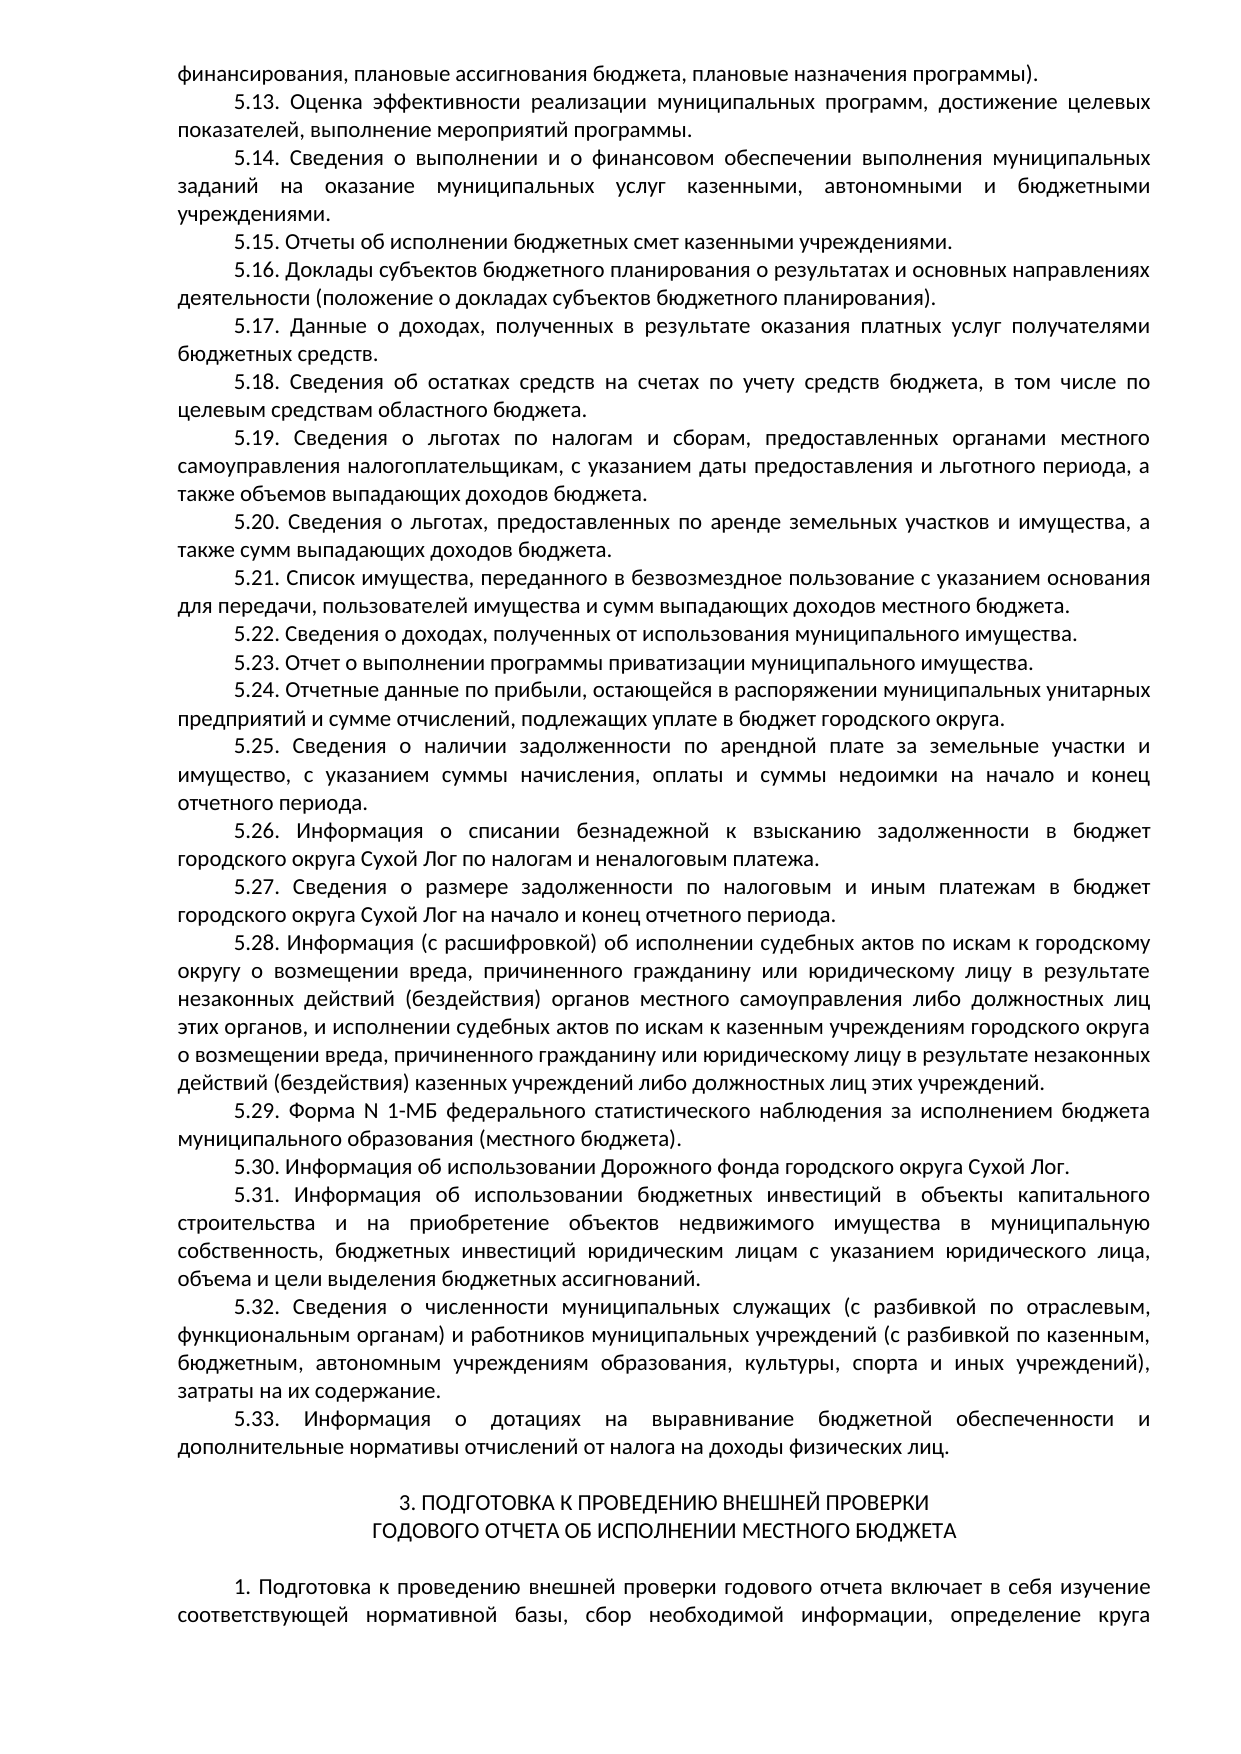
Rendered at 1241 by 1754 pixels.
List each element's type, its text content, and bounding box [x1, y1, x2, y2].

text 5.22. Сведения о доходах, полученных от использования муниципального имущества. [177, 619, 1152, 648]
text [177, 1572, 1152, 1628]
text 5.18. Сведения об остатках средств на счетах по учету средств бюджета, в том числе по целевым средствам областного бюджета. [177, 367, 1152, 423]
text 5.15. Отчеты об исполнении бюджетных смет казенными учреждениями. [177, 227, 1152, 255]
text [177, 59, 1152, 87]
text 5.32. Сведения о численности муниципальных служащих (с разбивкой по отраслевым, функциональным органам) и работников муниципальных учреждений (с разбивкой по казенным, бюджетным, автономным учреждениям образования, культуры, спорта и иных учреждений), затраты на их содержание. [177, 1292, 1152, 1404]
text 5.16. Доклады субъектов бюджетного планирования о результатах и основных направлениях деятельности (положение о докладах субъектов бюджетного планирования). [177, 255, 1152, 311]
text 5.27. Сведения о размере задолженности по налоговым и иным платежам в бюджет городского округа Сухой Лог на начало и конец отчетного периода. [177, 872, 1152, 928]
text 5.14. Сведения о выполнении и о финансовом обеспечении выполнения муниципальных заданий на оказание муниципальных услуг казенными, автономными и бюджетными учреждениями. [177, 143, 1152, 227]
text 5.33. Информация о дотациях на выравнивание бюджетной обеспеченности и дополнительные нормативы отчислений от налога на доходы физических лиц. [177, 1404, 1152, 1460]
text 5.21. Список имущества, переданного в безвозмездное пользование с указанием основания для передачи, пользователей имущества и сумм выпадающих доходов местного бюджета. [177, 563, 1152, 619]
text 5.13. Оценка эффективности реализации муниципальных программ, достижение целевых показателей, выполнение мероприятий программы. [177, 87, 1152, 143]
text 5.24. Отчетные данные по прибыли, остающейся в распоряжении муниципальных унитарных предприятий и сумме отчислений, подлежащих уплате в бюджет городского округа. [177, 676, 1152, 732]
text 3. ПОДГОТОВКА К ПРОВЕДЕНИЮ ВНЕШНЕЙ ПРОВЕРКИ [177, 1488, 1152, 1516]
text 5.31. Информация об использовании бюджетных инвестиций в объекты капитального строительства и на приобретение объектов недвижимого имущества в муниципальную собственность, бюджетных инвестиций юридическим лицам с указанием юридического лица, объема и цели выделения бюджетных ассигнований. [177, 1180, 1152, 1292]
text 5.20. Сведения о льготах, предоставленных по аренде земельных участков и имущества, а также сумм выпадающих доходов бюджета. [177, 507, 1152, 563]
text 5.25. Сведения о наличии задолженности по арендной плате за земельные участки и имущество, с указанием суммы начисления, оплаты и суммы недоимки на начало и конец отчетного периода. [177, 732, 1152, 816]
text 5.30. Информация об использовании Дорожного фонда городского округа Сухой Лог. [177, 1152, 1152, 1180]
text ГОДОВОГО ОТЧЕТА ОБ ИСПОЛНЕНИИ МЕСТНОГО БЮДЖЕТА [177, 1516, 1152, 1544]
text 5.26. Информация о списании безнадежной к взысканию задолженности в бюджет городского округа Сухой Лог по налогам и неналоговым платежа. [177, 816, 1152, 872]
text 5.19. Сведения о льготах по налогам и сборам, предоставленных органами местного самоуправления налогоплательщикам, с указанием даты предоставления и льготного периода, а также объемов выпадающих доходов бюджета. [177, 423, 1152, 507]
text 5.29. Форма N 1-МБ федерального статистического наблюдения за исполнением бюджета муниципального образования (местного бюджета). [177, 1096, 1152, 1152]
text 5.17. Данные о доходах, полученных в результате оказания платных услуг получателями бюджетных средств. [177, 311, 1152, 367]
text 5.23. Отчет о выполнении программы приватизации муниципального имущества. [177, 648, 1152, 676]
text 5.28. Информация (с расшифровкой) об исполнении судебных актов по искам к городскому округу о возмещении вреда, причиненного гражданину или юридическому лицу в результате незаконных действий (бездействия) органов местного самоуправления либо должностных лиц этих органов, и исполнении судебных актов по искам к казенным учреждениям городского округа о возмещении вреда, причиненного гражданину или юридическому лицу в результате незаконных действий (бездействия) казенных учреждений либо должностных лиц этих учреждений. [177, 928, 1152, 1096]
